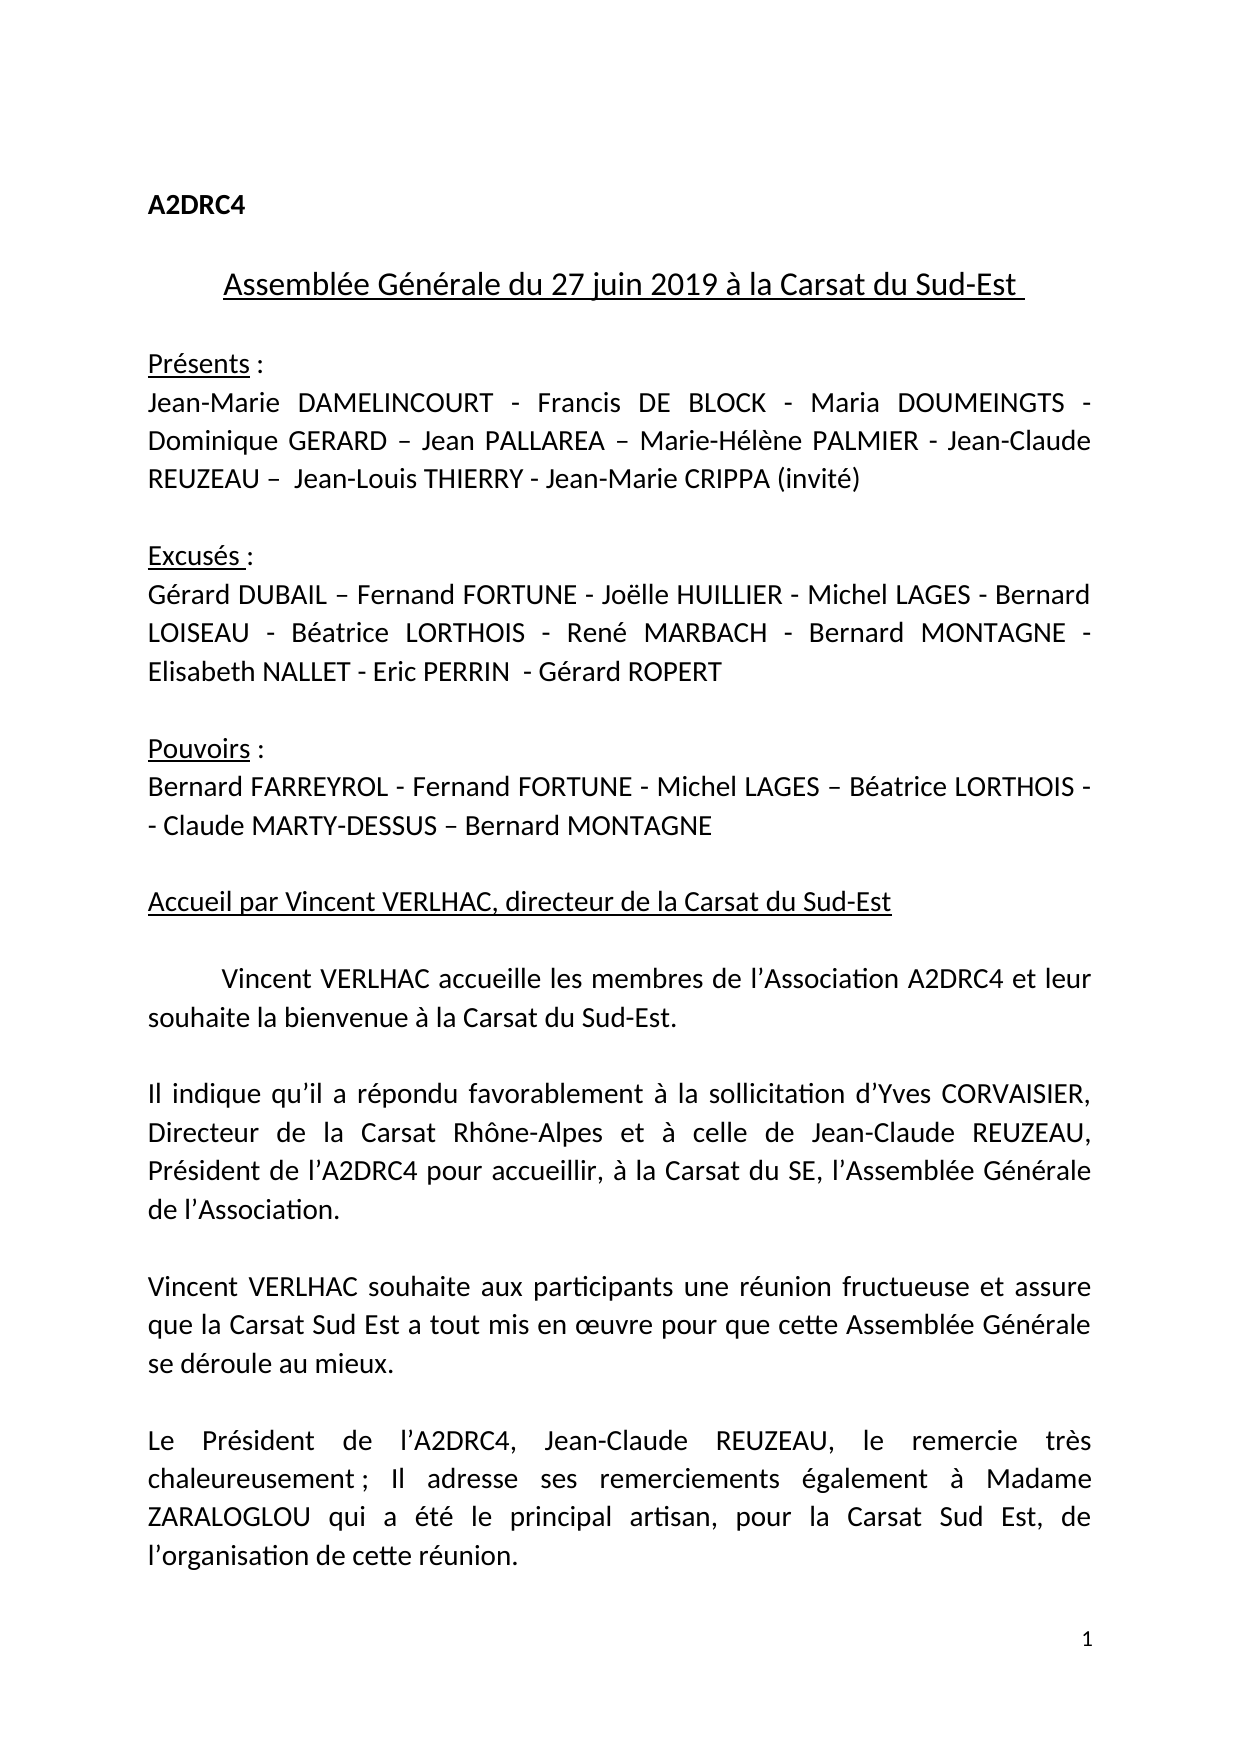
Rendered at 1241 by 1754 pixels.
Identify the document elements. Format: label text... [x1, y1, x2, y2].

text Pouvoirs : [148, 730, 1093, 765]
text Vincent VERLHAC souhaite aux participants une réunion fructueuse et assure que la Carsat Sud Est a tout mis en œuvre pour que cette Assemblée Générale se déroule au mieux. [148, 1268, 1093, 1380]
text Assemblée Générale du 27 juin 2019 à la Carsat du Sud-Est [148, 263, 1093, 304]
text A2DRC4 [148, 186, 1093, 222]
text Il indique qu’il a répondu favorablement à la sollicitation d’Yves CORVAISIER, Directeur de la Carsat Rhône-Alpes et à celle de Jean-Claude REUZEAU, Président de l’A2DRC4 pour accueillir, à la Carsat du SE, l’Assemblée Générale de l’Association. [148, 1076, 1093, 1227]
text Présents : [148, 345, 1093, 381]
text Vincent VERLHAC accueille les membres de l’Association A2DRC4 et leur souhaite la bienvenue à la Carsat du Sud-Est. [148, 960, 1093, 1034]
text Gérard DUBAIL – Fernand FORTUNE - Joëlle HUILLIER - Michel LAGES - Bernard LOISEAU - Béatrice LORTHOIS - René MARBACH - Bernard MONTAGNE - Elisabeth NALLET - Eric PERRIN - Gérard ROPERT [148, 576, 1093, 688]
text Accueil par Vincent VERLHAC, directeur de la Carsat du Sud-Est [148, 883, 1093, 919]
text Excusés : [148, 537, 1093, 573]
text Bernard FARREYROL - Fernand FORTUNE - Michel LAGES – Béatrice LORTHOIS - - Claude MARTY-DESSUS – Bernard MONTAGNE [148, 768, 1093, 842]
text Le Président de l’A2DRC4, Jean-Claude REUZEAU, le remercie très chaleureusement ; Il adresse ses remerciements également à Madame ZARALOGLOU qui a été le principal artisan, pour la Carsat Sud Est, de l’organisation de cette réunion. [148, 1422, 1093, 1572]
text Jean-Marie DAMELINCOURT - Francis DE BLOCK - Maria DOUMEINGTS - Dominique GERARD – Jean PALLAREA – Marie-Hélène PALMIER - Jean-Claude REUZEAU – Jean-Louis THIERRY - Jean-Marie CRIPPA (invité) [148, 384, 1093, 496]
